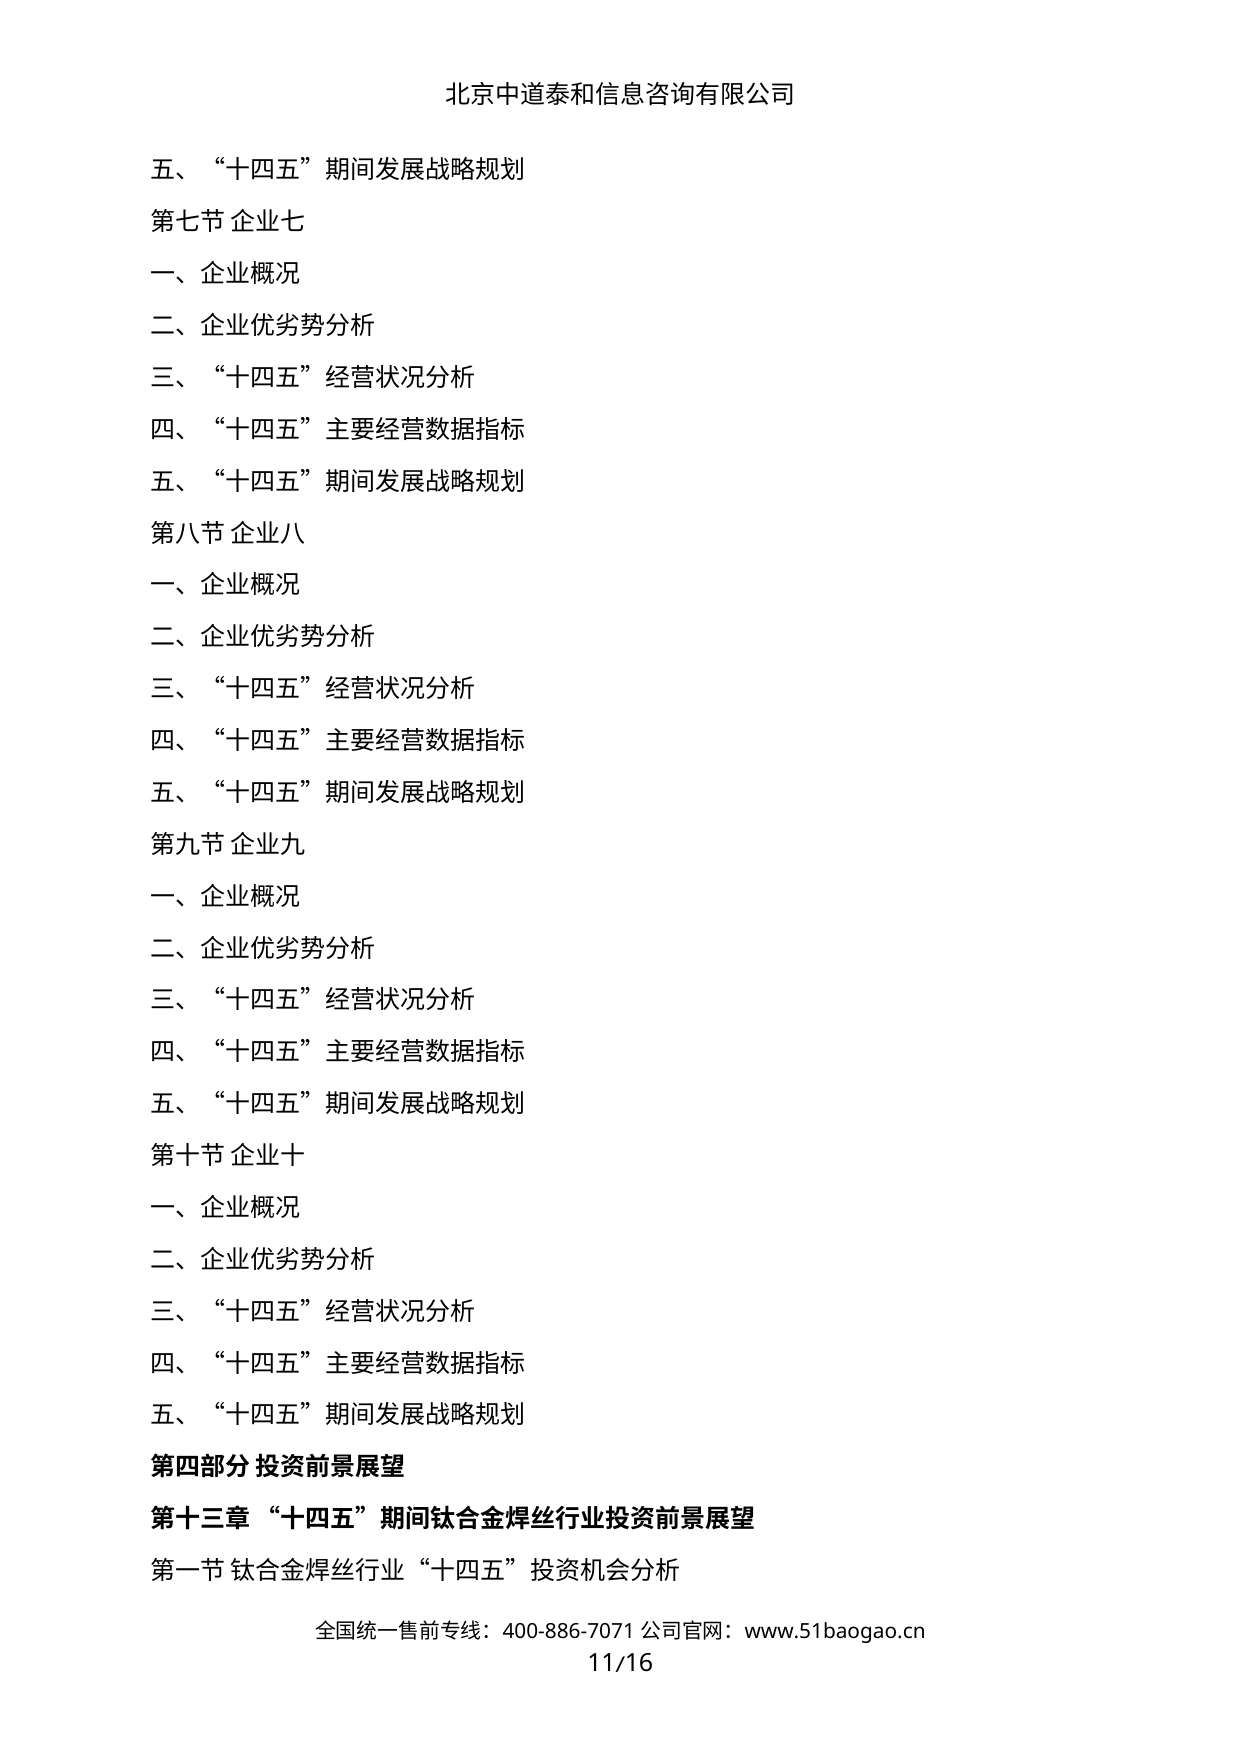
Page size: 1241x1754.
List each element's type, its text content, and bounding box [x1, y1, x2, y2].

text 第四部分 投资前景展望 [150, 1447, 1090, 1483]
text 一、企业概况 [150, 565, 1090, 601]
text 三、“十四五”经营状况分析 [150, 669, 1090, 705]
text 五、“十四五”期间发展战略规划 [150, 1395, 1090, 1431]
text 一、企业概况 [150, 254, 1090, 290]
text 四、“十四五”主要经营数据指标 [150, 1032, 1090, 1068]
text 第一节 钛合金焊丝行业“十四五”投资机会分析 [150, 1551, 1090, 1587]
text 第八节 企业八 [150, 513, 1090, 549]
text 三、“十四五”经营状况分析 [150, 980, 1090, 1016]
text 第十节 企业十 [150, 1136, 1090, 1172]
text 二、企业优劣势分析 [150, 928, 1090, 964]
text 五、“十四五”期间发展战略规划 [150, 1084, 1090, 1120]
text 五、“十四五”期间发展战略规划 [150, 772, 1090, 809]
text 四、“十四五”主要经营数据指标 [150, 409, 1090, 446]
text 一、企业概况 [150, 876, 1090, 912]
text 二、企业优劣势分析 [150, 1239, 1090, 1276]
text 第九节 企业九 [150, 824, 1090, 861]
text 第七节 企业七 [150, 202, 1090, 238]
text 三、“十四五”经营状况分析 [150, 1291, 1090, 1327]
text 二、企业优劣势分析 [150, 617, 1090, 653]
text 二、企业优劣势分析 [150, 306, 1090, 342]
text 四、“十四五”主要经营数据指标 [150, 721, 1090, 757]
text 五、“十四五”期间发展战略规划 [150, 461, 1090, 497]
text 三、“十四五”经营状况分析 [150, 357, 1090, 394]
text 四、“十四五”主要经营数据指标 [150, 1343, 1090, 1379]
text 一、企业概况 [150, 1187, 1090, 1224]
text 第十三章 “十四五”期间钛合金焊丝行业投资前景展望 [150, 1499, 1090, 1535]
text 五、“十四五”期间发展战略规划 [150, 150, 1090, 186]
